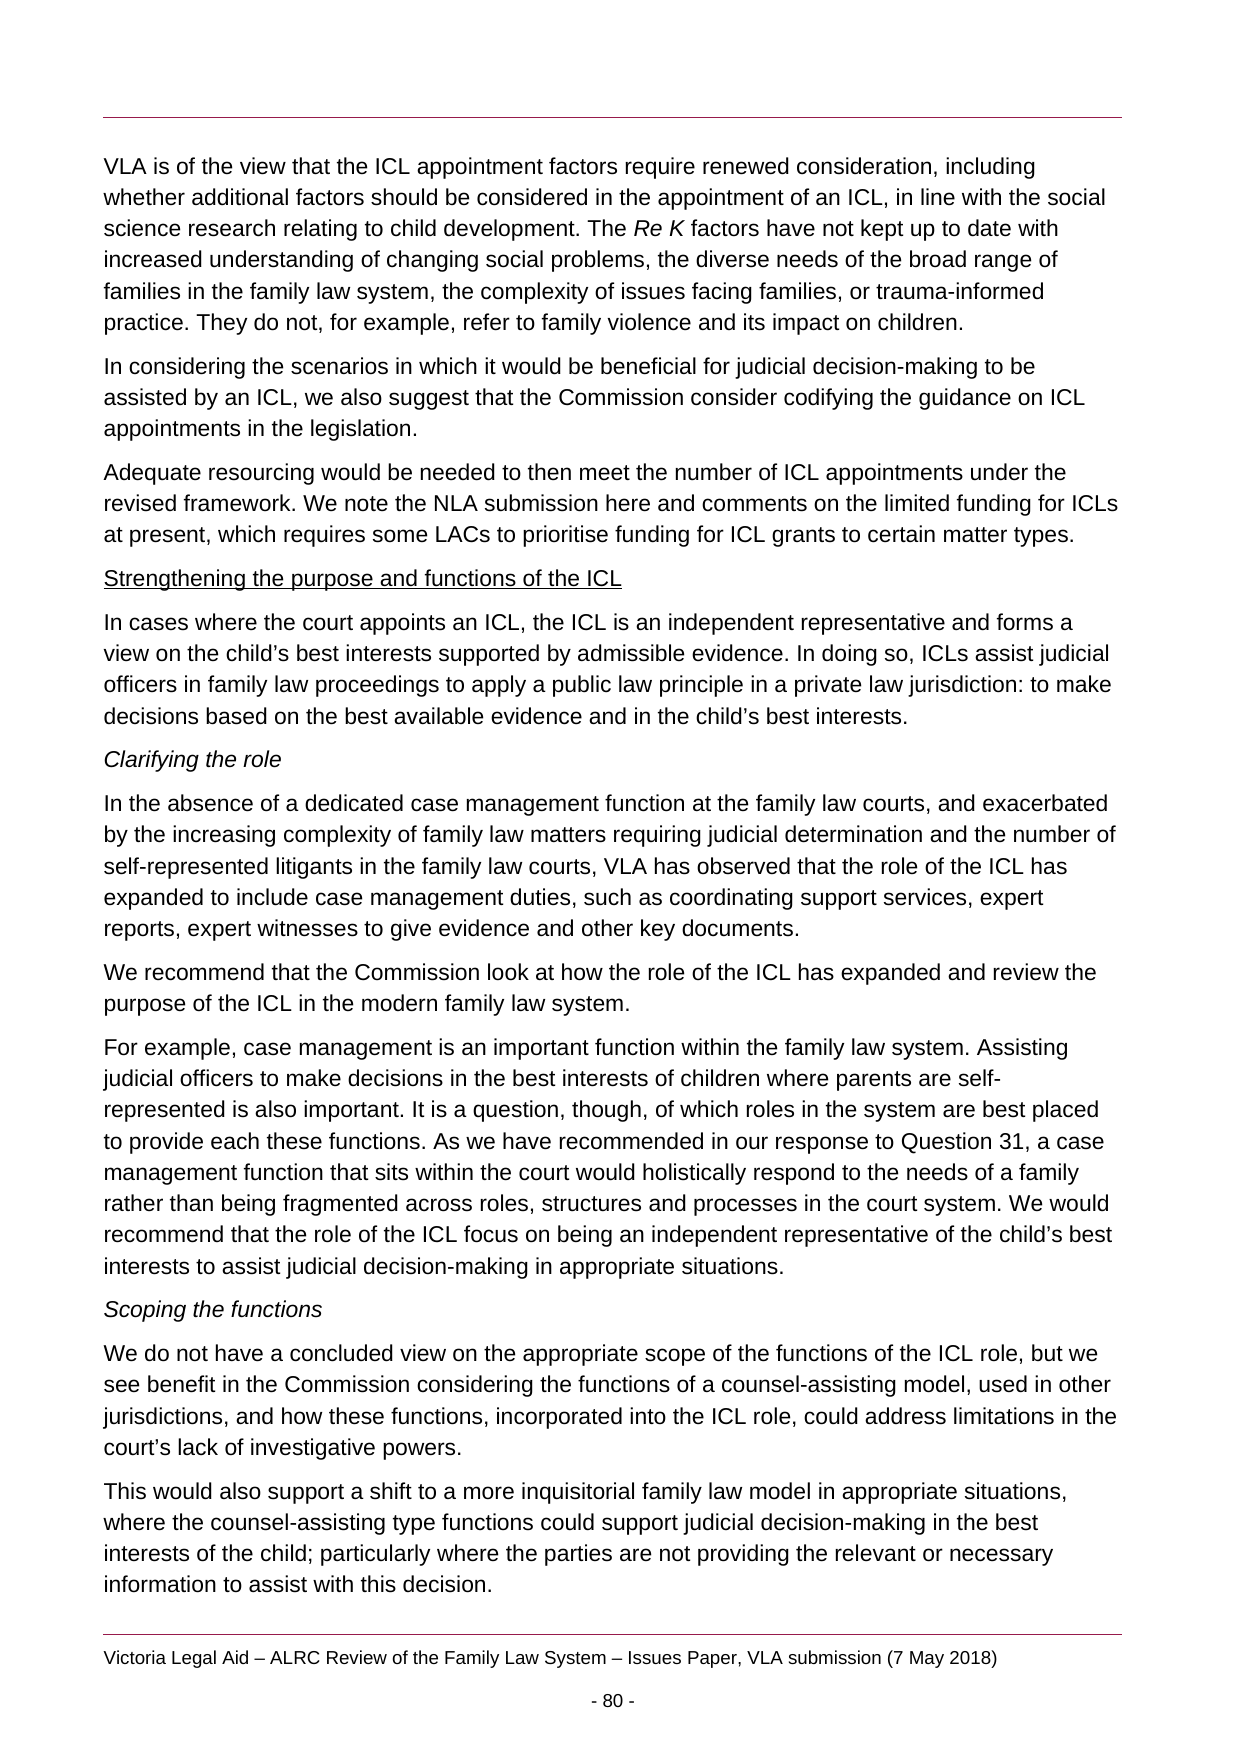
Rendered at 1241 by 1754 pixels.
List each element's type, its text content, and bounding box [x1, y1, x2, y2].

text VLA is of the view that the ICL appointment factors require renewed consideration, including whether additional factors should be considered in the appointment of an ICL, in line with the social science research relating to child development. The Re K factors have not kept up to date with increased understanding of changing social problems, the diverse needs of the broad range of families in the family law system, the complexity of issues facing families, or trauma-informed practice. They do not, for example, refer to family violence and its impact on children. [103, 148, 1122, 335]
text We do not have a concluded view on the appropriate scope of the functions of the ICL role, but we see benefit in the Commission considering the functions of a counsel-assisting model, used in other jurisdictions, and how these functions, incorporated into the ICL role, could address limitations in the court’s lack of investigative powers. [103, 1335, 1122, 1460]
text Strengthening the purpose and functions of the ICL [103, 560, 1122, 591]
text Clarifying the role [103, 741, 1122, 773]
text Adequate resourcing would be needed to then meet the number of ICL appointments under the revised framework. We note the NLA submission here and comments on the limited funding for ICLs at present, which requires some LACs to prioritise funding for ICL grants to certain matter types. [103, 454, 1122, 548]
text In cases where the court appoints an ICL, the ICL is an independent representative and forms a view on the child’s best interests supported by admissible evidence. In doing so, ICLs assist judicial officers in family law proceedings to apply a public law principle in a private law jurisdiction: to make decisions based on the best available evidence and in the child’s best interests. [103, 604, 1122, 729]
text Scoping the functions [103, 1291, 1122, 1323]
text This would also support a shift to a more inquisitorial family law model in appropriate situations, where the counsel-assisting type functions could support judicial decision-making in the best interests of the child; particularly where the parties are not providing the relevant or necessary information to assist with this decision. [103, 1473, 1122, 1598]
text In considering the scenarios in which it would be beneficial for judicial decision-making to be assisted by an ICL, we also suggest that the Commission consider codifying the guidance on ICL appointments in the legislation. [103, 348, 1122, 441]
text We recommend that the Commission look at how the role of the ICL has expanded and review the purpose of the ICL in the modern family law system. [103, 954, 1122, 1016]
text For example, case management is an important function within the family law system. Assisting judicial officers to make decisions in the best interests of children where parents are self-represented is also important. It is a question, though, of which roles in the system are best placed to provide each these functions. As we have recommended in our response to Question 31, a case management function that sits within the court would holistically respond to the needs of a family rather than being fragmented across roles, structures and processes in the court system. We would recommend that the role of the ICL focus on being an independent representative of the child’s best interests to assist judicial decision-making in appropriate situations. [103, 1029, 1122, 1279]
text In the absence of a dedicated case management function at the family law courts, and exacerbated by the increasing complexity of family law matters requiring judicial determination and the number of self-represented litigants in the family law courts, VLA has observed that the role of the ICL has expanded to include case management duties, such as coordinating support services, expert reports, expert witnesses to give evidence and other key documents. [103, 785, 1122, 941]
